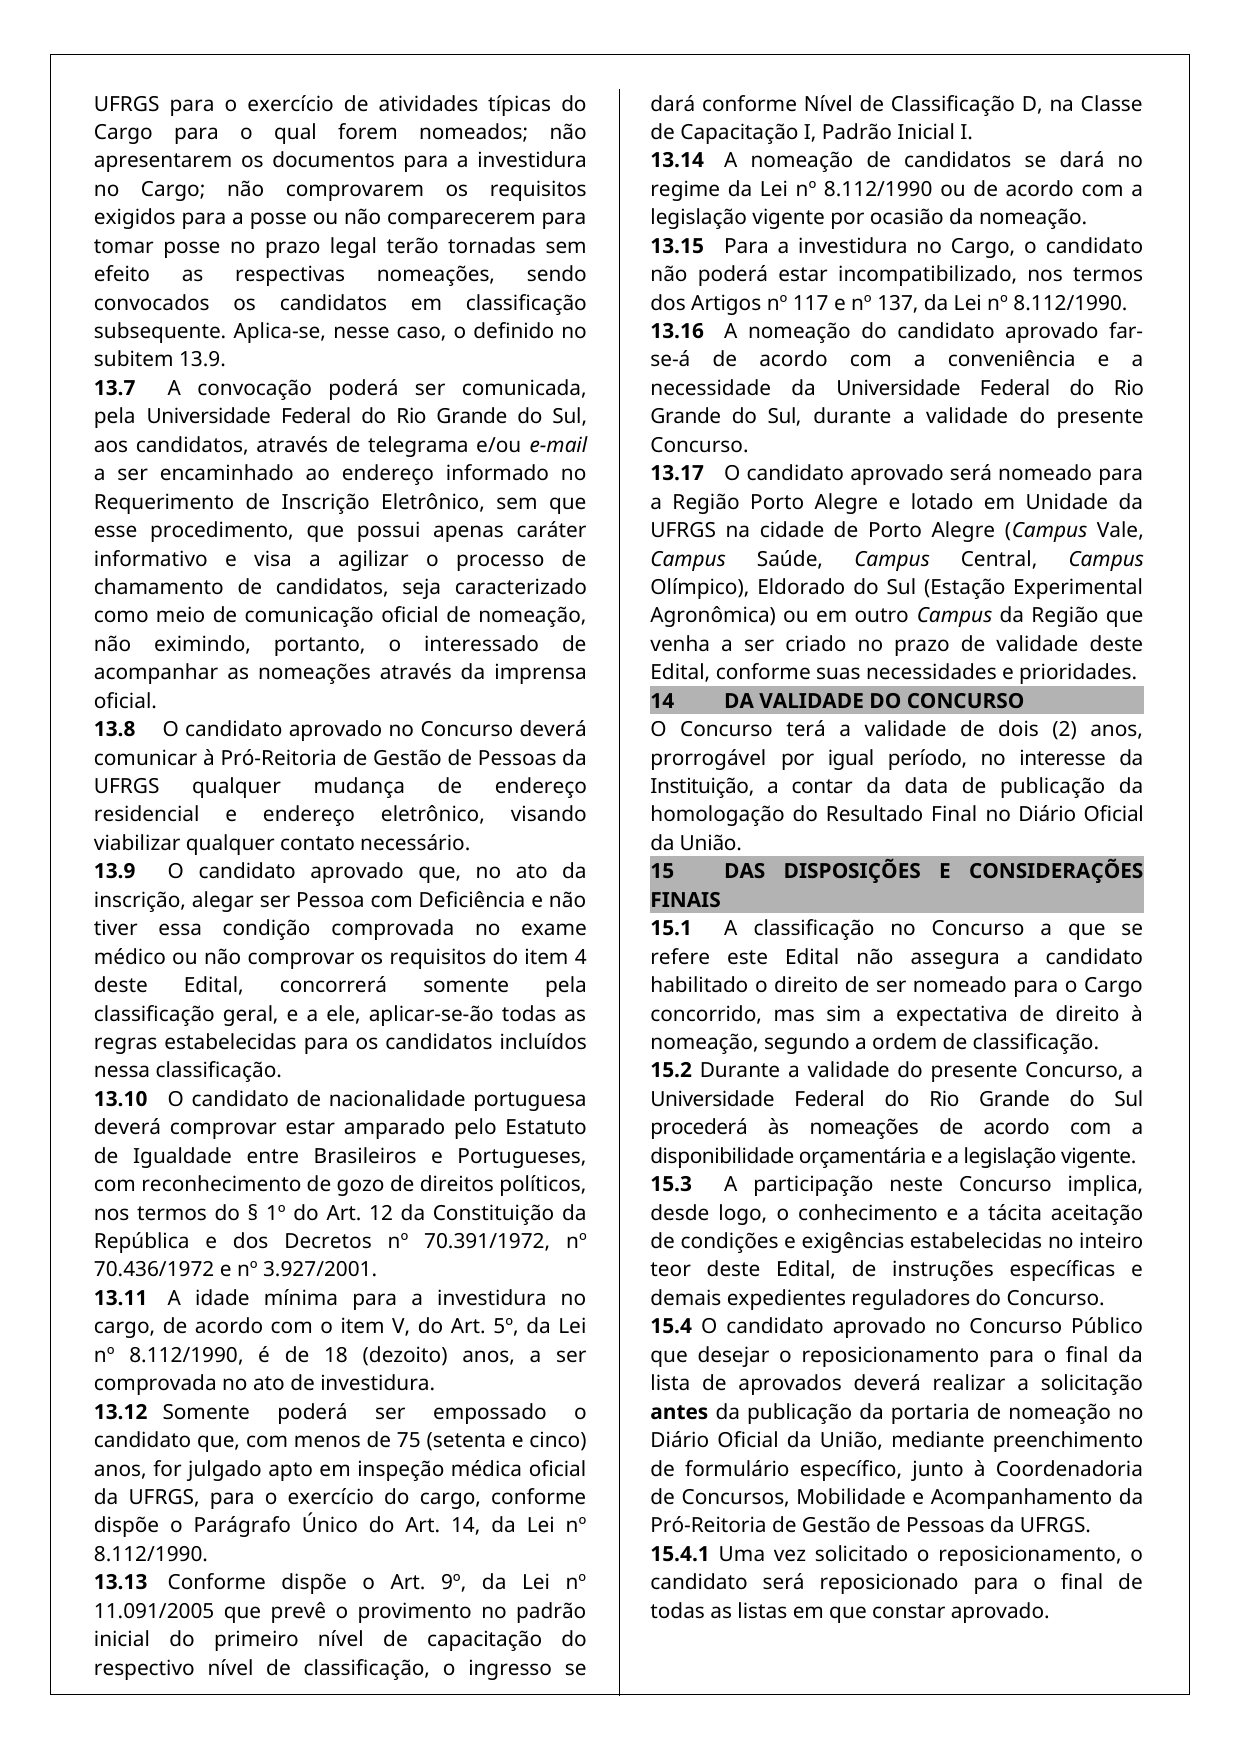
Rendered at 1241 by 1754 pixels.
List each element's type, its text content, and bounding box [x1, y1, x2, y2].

text 15.3 A participação neste Concurso implica, desde logo, o conhecimento e a tácita aceitação de condições e exigências estabelecidas no inteiro teor deste Edital, de instruções específicas e demais expedientes reguladores do Concurso. [650, 1169, 1144, 1311]
text 15.2 Durante a validade do presente Concurso, a Universidade Federal do Rio Grande do Sul procederá às nomeações de acordo com a disponibilidade orçamentária e a legislação vigente. [650, 1056, 1144, 1169]
text 13.10 O candidato de nacionalidade portuguesa deverá comprovar estar amparado pelo Estatuto de Igualdade entre Brasileiros e Portugueses, com reconhecimento de gozo de direitos políticos, nos termos do § 1º do Art. 12 da Constituição da República e dos Decretos nº 70.391/1972, nº 70.436/1972 e nº 3.927/2001. [94, 1084, 587, 1283]
text 15.4.1 Uma vez solicitado o reposicionamento, o candidato será reposicionado para o final de todas as listas em que constar aprovado. [650, 1539, 1144, 1624]
text O Concurso terá a validade de dois (2) anos, prorrogável por igual período, no interesse da Instituição, a contar da data de publicação da homologação do Resultado Final no Diário Oficial da União. [650, 714, 1144, 856]
text 14 DA VALIDADE DO CONCURSO [650, 686, 1144, 714]
text 13.13 Conforme dispõe o Art. 9º, da Lei nº 11.091/2005 que prevê o provimento no padrão inicial do primeiro nível de capacitação do respectivo nível de classificação, o ingresso se dará conforme Nível de Classificação D, na Classe de Capacitação I, Padrão Inicial I. [650, 89, 1144, 146]
text 15.1 A classificação no Concurso a que se refere este Edital não assegura a candidato habilitado o direito de ser nomeado para o Cargo concorrido, mas sim a expectativa de direito à nomeação, segundo a ordem de classificação. [650, 913, 1144, 1056]
text 13.11 A idade mínima para a investidura no cargo, de acordo com o item V, do Art. 5º, da Lei nº 8.112/1990, é de 18 (dezoito) anos, a ser comprovada no ato de investidura. [94, 1283, 587, 1397]
text 15.4 O candidato aprovado no Concurso Público que desejar o reposicionamento para o final da lista de aprovados deverá realizar a solicitação antes da publicação da portaria de nomeação no Diário Oficial da União, mediante preenchimento de formulário específico, junto à Coordenadoria de Concursos, Mobilidade e Acompanhamento da Pró-Reitoria de Gestão de Pessoas da UFRGS. [650, 1311, 1144, 1539]
text 13.17 O candidato aprovado será nomeado para a Região Porto Alegre e lotado em Unidade da UFRGS na cidade de Porto Alegre (Campus Vale, Campus Saúde, Campus Central, Campus Olímpico), Eldorado do Sul (Estação Experimental Agronômica) ou em outro Campus da Região que venha a ser criado no prazo de validade deste Edital, conforme suas necessidades e prioridades. [650, 458, 1144, 686]
text 15 DAS DISPOSIÇÕES E CONSIDERAÇÕES FINAIS [650, 856, 1144, 913]
text 13.13 Conforme dispõe o Art. 9º, da Lei nº 11.091/2005 que prevê o provimento no padrão inicial do primeiro nível de capacitação do respectivo nível de classificação, o ingresso se dará conforme Nível de Classificação D, na Classe de Capacitação I, Padrão Inicial I. [94, 1567, 587, 1681]
text 13.14 A nomeação de candidatos se dará no regime da Lei nº 8.112/1990 ou de acordo com a legislação vigente por ocasião da nomeação. [650, 146, 1144, 231]
text 13.8 O candidato aprovado no Concurso deverá comunicar à Pró-Reitoria de Gestão de Pessoas da UFRGS qualquer mudança de endereço residencial e endereço eletrônico, visando viabilizar qualquer contato necessário. [94, 714, 587, 856]
text 13.16 A nomeação do candidato aprovado far-se-á de acordo com a conveniência e a necessidade da Universidade Federal do Rio Grande do Sul, durante a validade do presente Concurso. [650, 316, 1144, 458]
text 13.12 Somente poderá ser empossado o candidato que, com menos de 75 (setenta e cinco) anos, for julgado apto em inspeção médica oficial da UFRGS, para o exercício do cargo, conforme dispõe o Parágrafo Único do Art. 14, da Lei nº 8.112/1990. [94, 1397, 587, 1567]
text 13.9 O candidato aprovado que, no ato da inscrição, alegar ser Pessoa com Deficiência e não tiver essa condição comprovada no exame médico ou não comprovar os requisitos do item 4 deste Edital, concorrerá somente pela classificação geral, e a ele, aplicar-se-ão todas as regras estabelecidas para os candidatos incluídos nessa classificação. [94, 856, 587, 1084]
text 13.15 Para a investidura no Cargo, o candidato não poderá estar incompatibilizado, nos termos dos Artigos nº 117 e nº 137, da Lei nº 8.112/1990. [650, 231, 1144, 316]
text 13.7 A convocação poderá ser comunicada, pela Universidade Federal do Rio Grande do Sul, aos candidatos, através de telegrama e/ou e-mail a ser encaminhado ao endereço informado no Requerimento de Inscrição Eletrônico, sem que esse procedimento, que possui apenas caráter informativo e visa a agilizar o processo de chamamento de candidatos, seja caracterizado como meio de comunicação oficial de nomeação, não eximindo, portanto, o interessado de acompanhar as nomeações através da imprensa oficial. [94, 373, 587, 714]
